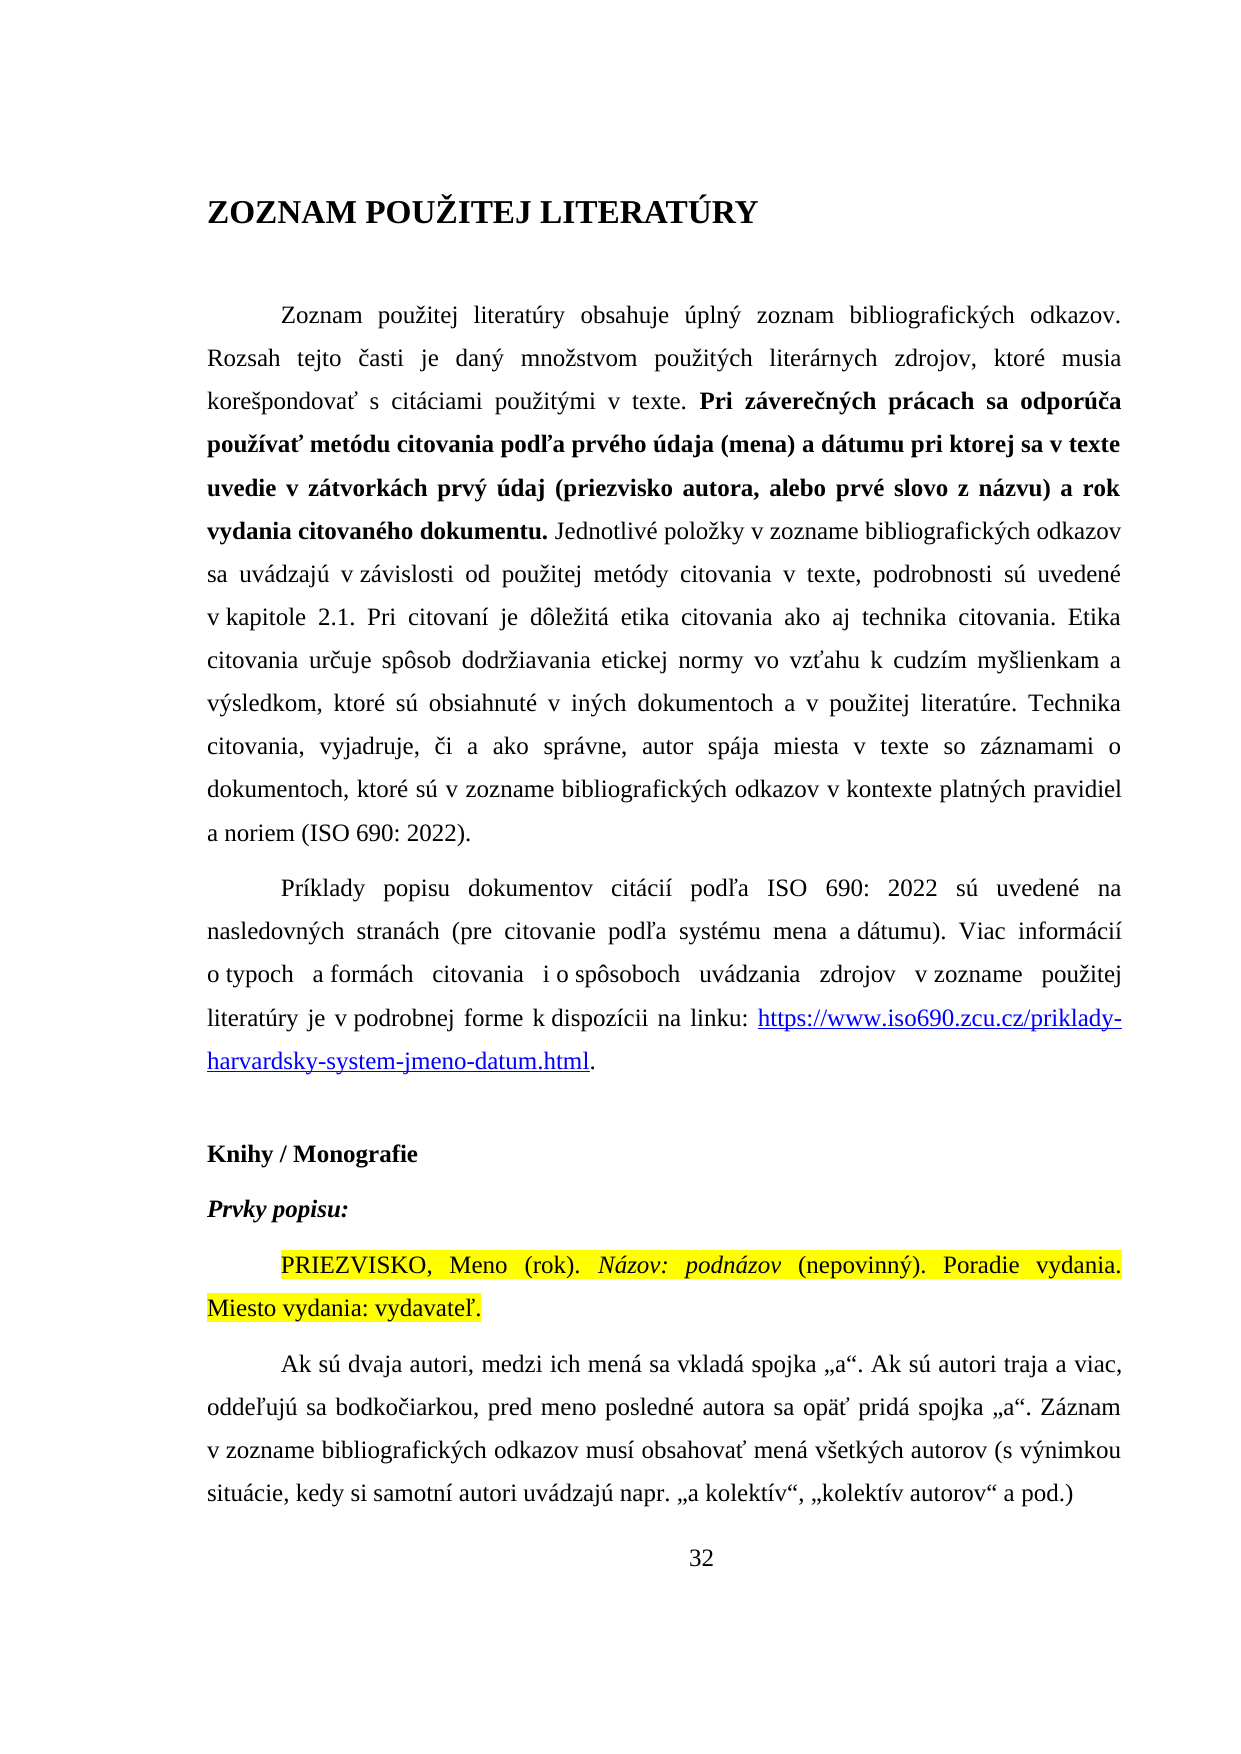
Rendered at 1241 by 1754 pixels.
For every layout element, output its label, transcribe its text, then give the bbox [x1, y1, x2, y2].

text PRIEZVISKO, Meno (rok). Názov: podnázov (nepovinný). Poradie vydania. Miesto vydania: vydavateľ. [207, 1250, 1122, 1322]
text Knihy / Monografie [207, 1139, 1122, 1168]
text Ak sú dvaja autori, medzi ich mená sa vkladá spojka „a“. Ak sú autori traja a viac, oddeľujú sa bodkočiarkou, pred meno posledné autora sa opäť pridá spojka „a“. Záznam v zozname bibliografických odkazov musí obsahovať mená všetkých autorov (s výnimkou situácie, kedy si samotní autori uvádzajú napr. „a kolektív“, „kolektív autorov“ a pod.) [207, 1349, 1122, 1507]
text Príklady popisu dokumentov citácií podľa ISO 690: 2022 sú uvedené na nasledovných stranách (pre citovanie podľa systému mena a dátumu). Viac informácií o typoch a formách citovania i o spôsoboch uvádzania zdrojov v zozname použitej literatúry je v podrobnej forme k dispozícii na linku: https://www.iso690.zcu.cz/priklady-harvardsky-system-jmeno-datum.html. [207, 873, 1122, 1074]
text Prvky popisu: [207, 1194, 1122, 1223]
subtitle ZOZNAM POUŽITEJ LITERATÚRY [207, 193, 1122, 231]
text Zoznam použitej literatúry obsahuje úplný zoznam bibliografických odkazov. Rozsah tejto časti je daný množstvom použitých literárnych zdrojov, ktoré musia korešpondovať s citáciami použitými v texte. Pri záverečných prácach sa odporúča používať metódu citovania podľa prvého údaja (mena) a dátumu pri ktorej sa v texte uvedie v zátvorkách prvý údaj (priezvisko autora, alebo prvé slovo z názvu) a rok vydania citovaného dokumentu. Jednotlivé položky v zozname bibliografických odkazov sa uvádzajú v závislosti od použitej metódy citovania v texte, podrobnosti sú uvedené v kapitole 2.1. Pri citovaní je dôležitá etika citovania ako aj technika citovania. Etika citovania určuje spôsob dodržiavania etickej normy vo vzťahu k cudzím myšlienkam a výsledkom, ktoré sú obsiahnuté v iných dokumentoch a v použitej literatúre. Technika citovania, vyjadruje, či a ako správne, autor spája miesta v texte so záznamami o dokumentoch, ktoré sú v zozname bibliografických odkazov v kontexte platných pravidiel a noriem (ISO 690: 2022). [207, 300, 1122, 846]
